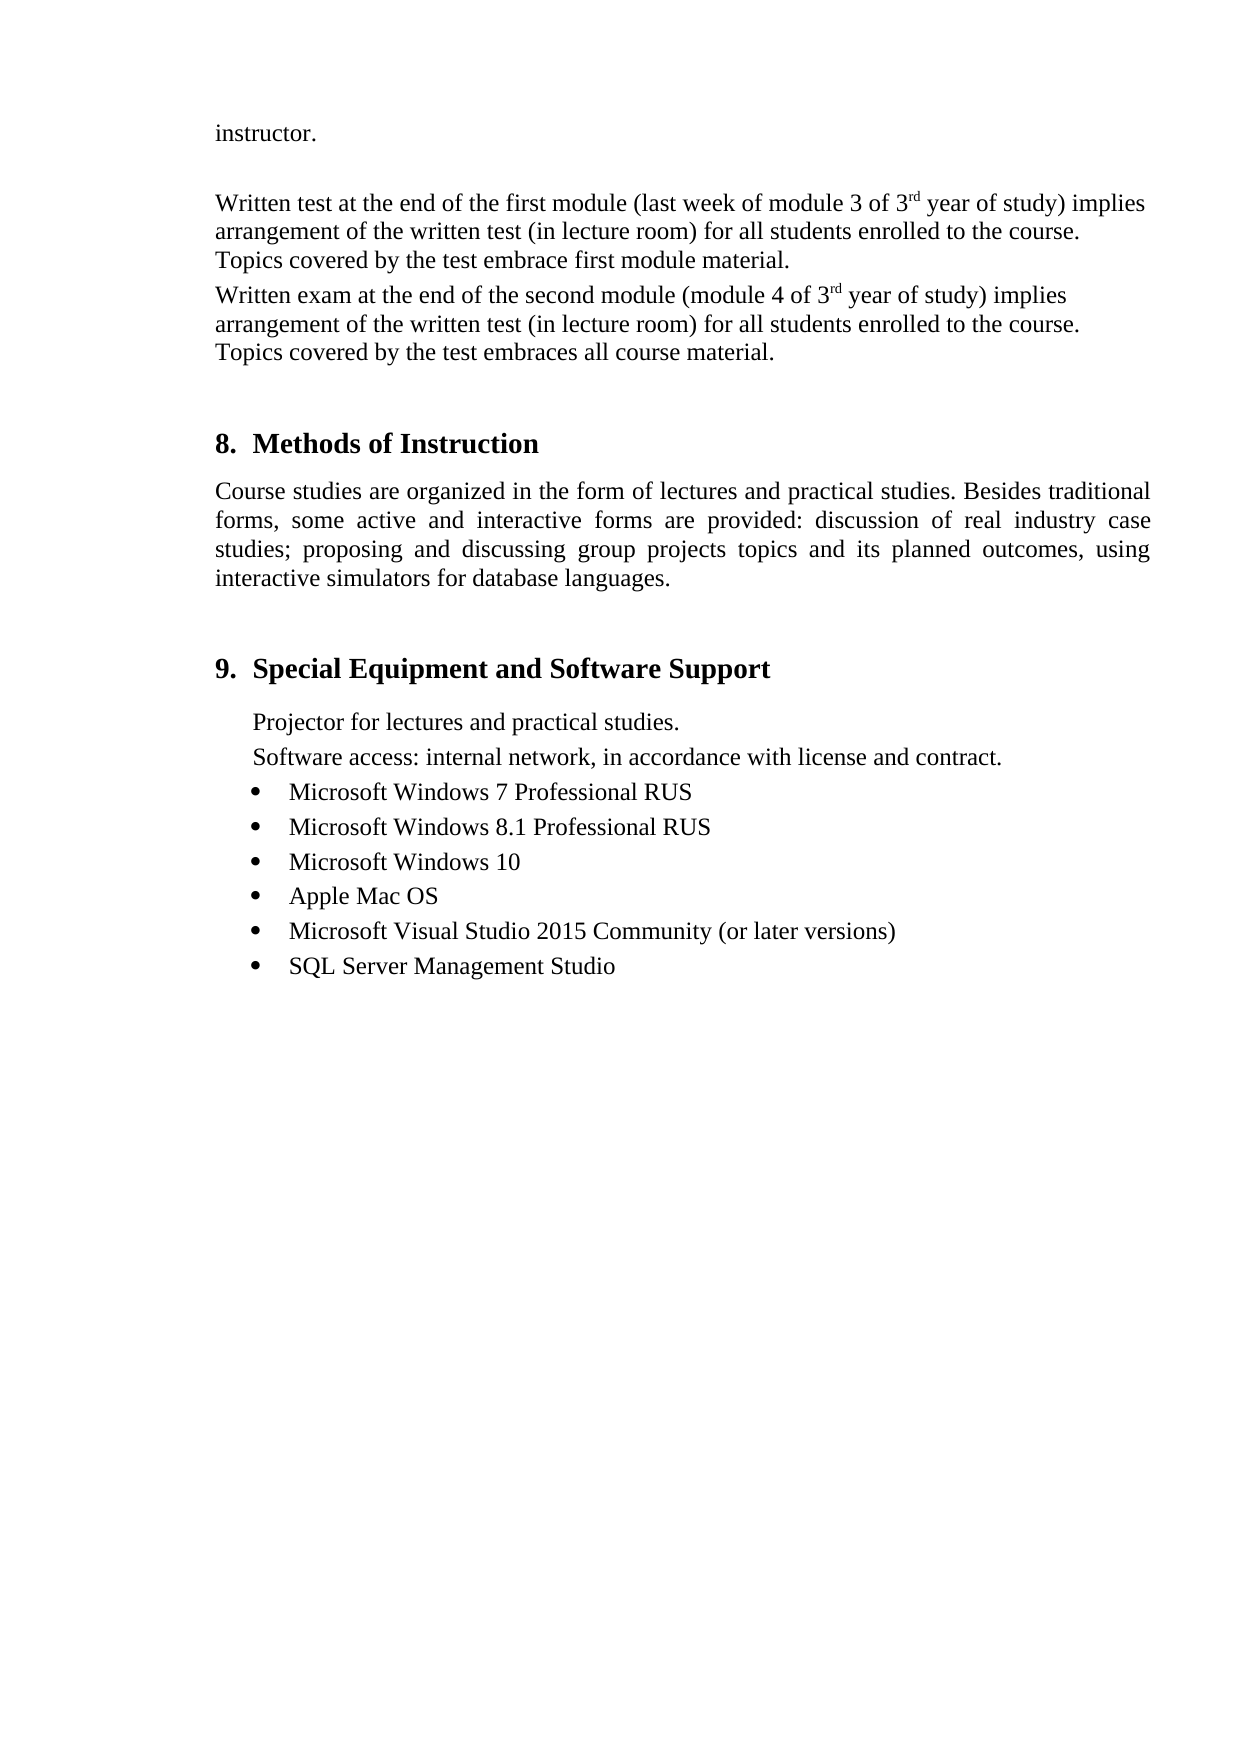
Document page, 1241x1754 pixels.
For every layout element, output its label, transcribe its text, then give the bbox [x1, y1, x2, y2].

text Software access: internal network, in accordance with license and contract. [252, 742, 1152, 771]
text Written test at the end of the first module (last week of module 3 of 3rd year of study) implies arrangement of the written test (in lecture room) for all students enrolled to the course. Topics covered by the test embrace first module material. [215, 188, 1152, 274]
list Apple Mac OS [251, 881, 1152, 910]
list Methods of Instruction [215, 426, 1152, 459]
list Microsoft Windows 8.1 Professional RUS [251, 812, 1152, 841]
list Microsoft Windows 7 Professional RUS [251, 777, 1152, 806]
list Microsoft Visual Studio 2015 Community (or later versions) [251, 916, 1152, 945]
text Written exam at the end of the second module (module 4 of 3rd year of study) implies arrangement of the written test (in lecture room) for all students enrolled to the course. Topics covered by the test embraces all course material. [215, 280, 1152, 366]
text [215, 118, 1152, 147]
list SQL Server Management Studio [251, 951, 1152, 980]
text Projector for lectures and practical studies. [252, 707, 1152, 736]
list Special Equipment and Software Support [215, 651, 1152, 685]
list Microsoft Windows 10 [251, 847, 1152, 875]
text Course studies are organized in the form of lectures and practical studies. Besides traditional forms, some active and interactive forms are provided: discussion of real industry case studies; proposing and discussing group projects topics and its planned outcomes, using interactive simulators for database languages. [215, 476, 1152, 591]
